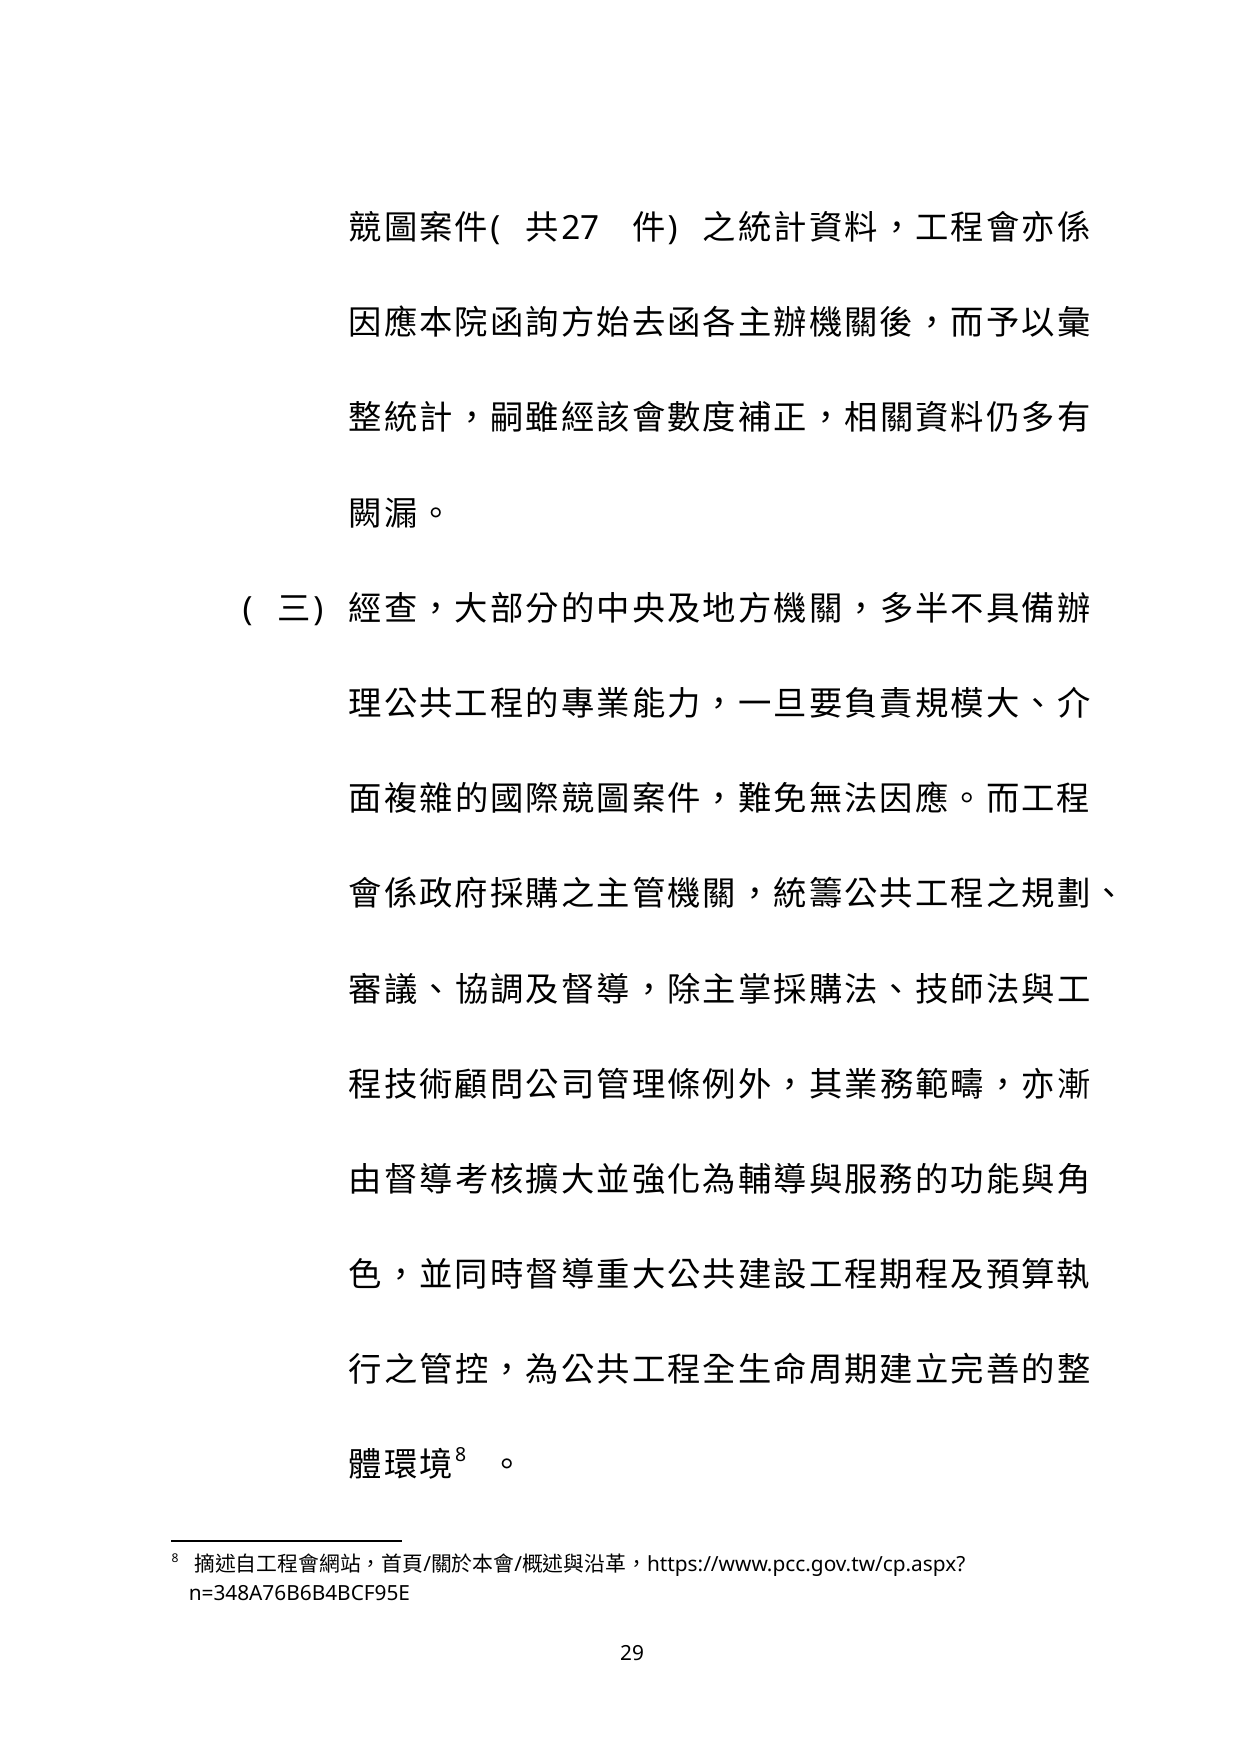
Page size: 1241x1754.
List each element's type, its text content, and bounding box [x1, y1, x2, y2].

subtitle 經查，大部分的中央及地方機關，多半不具備辦理公共工程的專業能力，一旦要負責規模大、介面複雜的國際競圖案件，難免無法因應。而工程會係政府採購之主管機關，統籌公共工程之規劃、審議、協調及督導，除主掌採購法、技師法與工程技術顧問公司管理條例外，其業務範疇，亦漸由督導考核擴大並強化為輔導與服務的功能與角色，並同時督導重大公共建設工程期程及預算執行之管控，為公共工程全生命周期建立完善的整體環境。 [242, 558, 1092, 1510]
